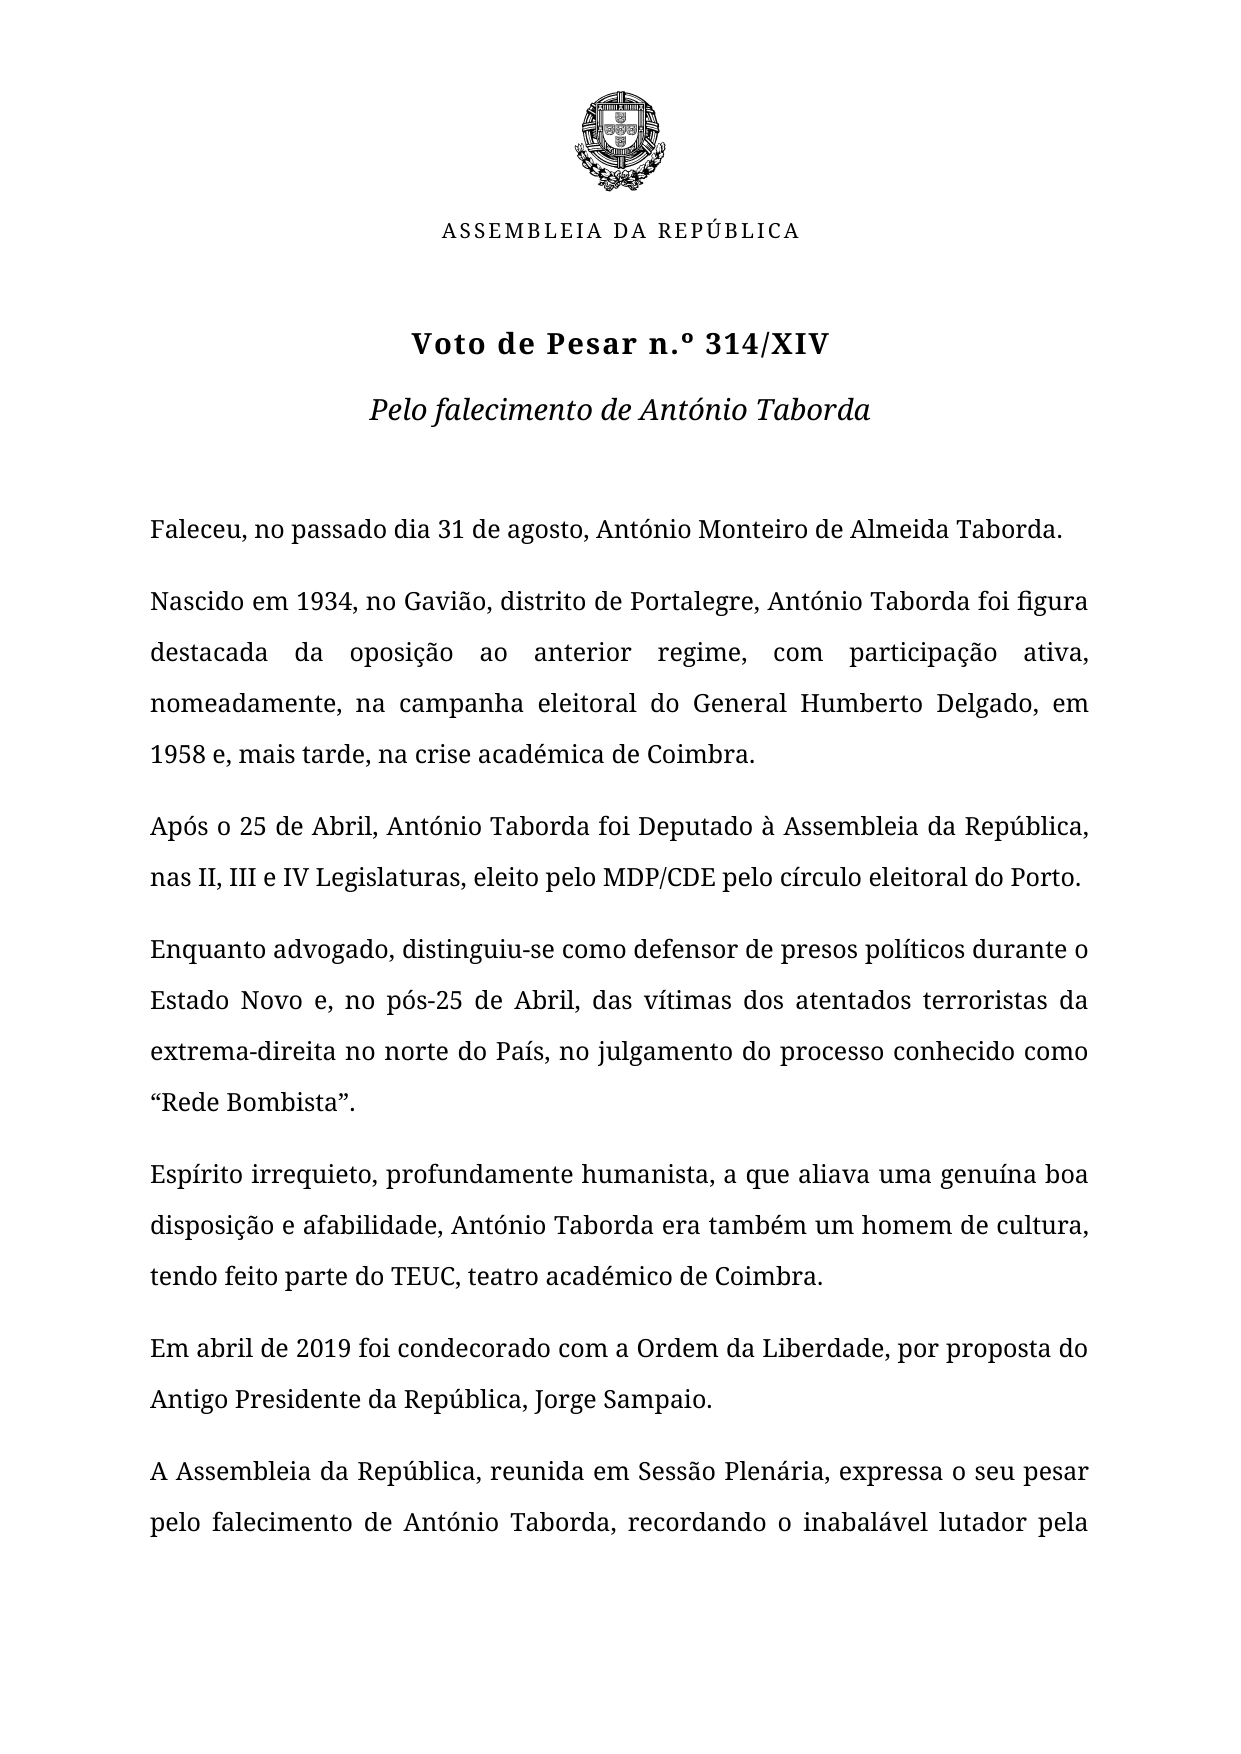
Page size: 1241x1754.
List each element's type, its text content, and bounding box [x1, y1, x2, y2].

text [150, 1454, 1090, 1539]
text Pelo falecimento de António Taborda [150, 389, 1090, 429]
text Voto de Pesar n.º 314/XIV [150, 323, 1090, 363]
text Após o 25 de Abril, António Taborda foi Deputado à Assembleia da República, nas II, III e IV Legislaturas, eleito pelo MDP/CDE pelo círculo eleitoral do Porto. [150, 809, 1090, 894]
text Nascido em 1934, no Gavião, distrito de Portalegre, António Taborda foi figura destacada da oposição ao anterior regime, com participação ativa, nomeadamente, na campanha eleitoral do General Humberto Delgado, em 1958 e, mais tarde, na crise académica de Coimbra. [150, 584, 1090, 771]
text Faleceu, no passado dia 31 de agosto, António Monteiro de Almeida Taborda. [150, 512, 1090, 546]
text Espírito irrequieto, profundamente humanista, a que aliava uma genuína boa disposição e afabilidade, António Taborda era também um homem de cultura, tendo feito parte do TEUC, teatro académico de Coimbra. [150, 1157, 1090, 1293]
text Em abril de 2019 foi condecorado com a Ordem da Liberdade, por proposta do Antigo Presidente da República, Jorge Sampaio. [150, 1331, 1090, 1416]
text Enquanto advogado, distinguiu-se como defensor de presos políticos durante o Estado Novo e, no pós-25 de Abril, das vítimas dos atentados terroristas da extrema-direita no norte do País, no julgamento do processo conhecido como “Rede Bombista”. [150, 932, 1090, 1119]
